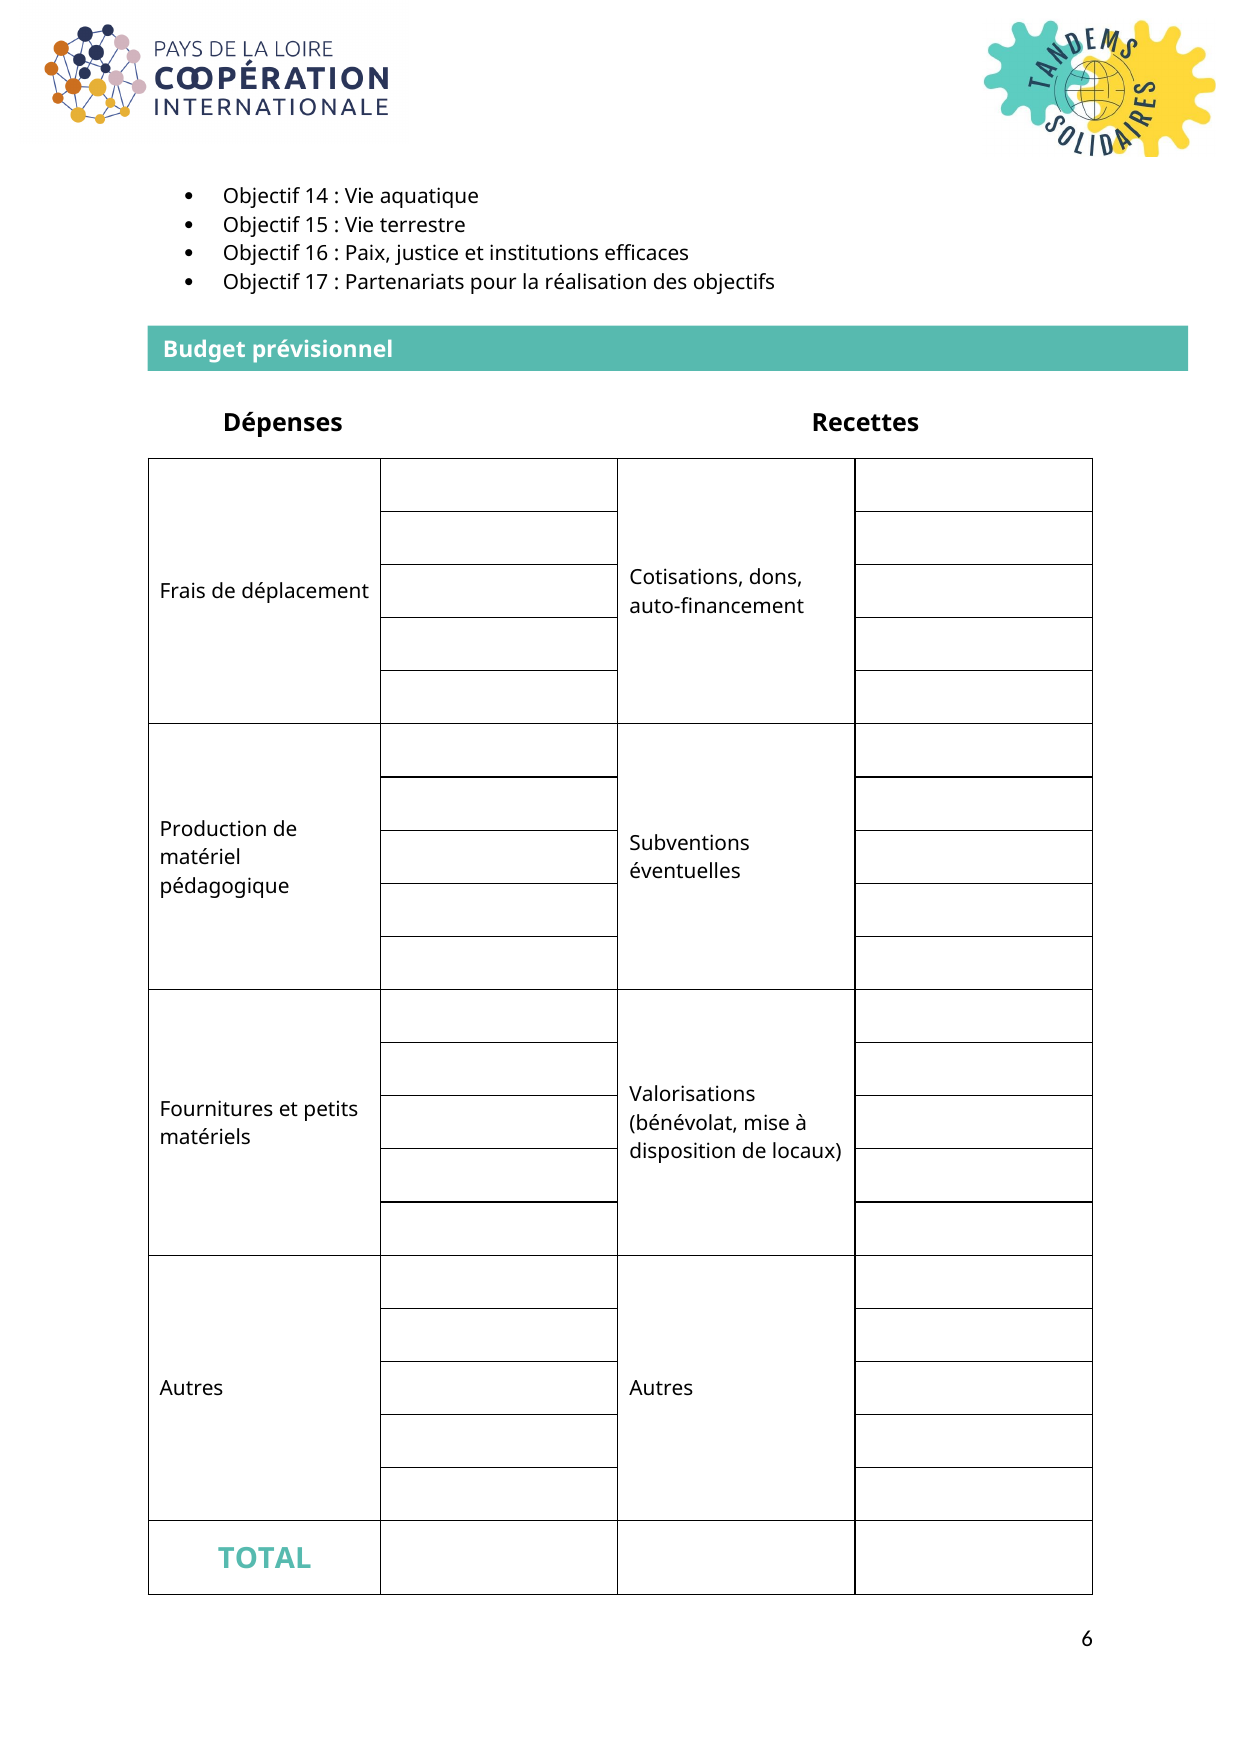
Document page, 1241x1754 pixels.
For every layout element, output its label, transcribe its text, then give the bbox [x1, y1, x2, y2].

text Dépenses Recettes [149, 404, 1093, 438]
table_cell [381, 565, 617, 617]
table_cell [381, 724, 617, 776]
table_cell [381, 1415, 617, 1467]
table_cell [856, 618, 1092, 670]
table_cell [381, 671, 617, 723]
picture [981, 18, 1218, 161]
table_cell TOTAL [149, 1521, 380, 1594]
table_cell Autres [149, 1256, 380, 1520]
table_cell [381, 1096, 617, 1148]
table_cell [381, 1309, 617, 1361]
table_cell [381, 1149, 617, 1201]
table_cell [381, 512, 617, 564]
table_cell [381, 831, 617, 883]
table_cell [856, 1415, 1092, 1467]
table_cell [381, 1362, 617, 1414]
table_header [381, 459, 617, 511]
table_cell [381, 1043, 617, 1095]
list Objectif 17 : Partenariats pour la réalisation des objectifs [185, 267, 1093, 295]
table_cell [381, 937, 617, 989]
table_cell [856, 1521, 1092, 1594]
table_header Frais de déplacement [149, 459, 380, 723]
table_cell [856, 1043, 1092, 1095]
table_cell [381, 1256, 617, 1308]
list Objectif 15 : Vie terrestre [185, 210, 1093, 238]
table_cell [856, 1309, 1092, 1361]
list Objectif 16 : Paix, justice et institutions efficaces [185, 238, 1093, 267]
table_cell [381, 618, 617, 670]
table_cell [381, 884, 617, 936]
table_cell [856, 724, 1092, 776]
list Objectif 14 : Vie aquatique [185, 182, 1093, 210]
table_cell Subventions éventuelles [618, 724, 854, 989]
table_cell [381, 1521, 617, 1594]
table_cell [856, 1468, 1092, 1520]
table_header [856, 459, 1092, 511]
table_cell [856, 831, 1092, 883]
table_cell [856, 512, 1092, 564]
table_cell [381, 1203, 617, 1254]
table_cell [856, 1203, 1092, 1254]
table_header Cotisations, dons, auto-financement [618, 459, 854, 723]
table_cell [856, 1096, 1092, 1148]
table_cell [856, 884, 1092, 936]
table_cell Autres [618, 1256, 854, 1520]
table_cell [856, 1149, 1092, 1201]
picture [18, 0, 410, 144]
table_cell [856, 565, 1092, 617]
table_cell [856, 990, 1092, 1042]
table_cell [856, 1362, 1092, 1414]
table_cell Fournitures et petits matériels [149, 990, 380, 1254]
table_cell [381, 778, 617, 829]
table_cell [856, 671, 1092, 723]
table_cell [381, 1468, 617, 1520]
table_cell [856, 937, 1092, 989]
table_cell [856, 1256, 1092, 1308]
table_cell Production de matériel pédagogique [149, 724, 380, 989]
table_cell Valorisations (bénévolat, mise à disposition de locaux) [618, 990, 854, 1254]
table_cell [618, 1521, 854, 1594]
table_cell [381, 990, 617, 1042]
table_cell [856, 778, 1092, 829]
